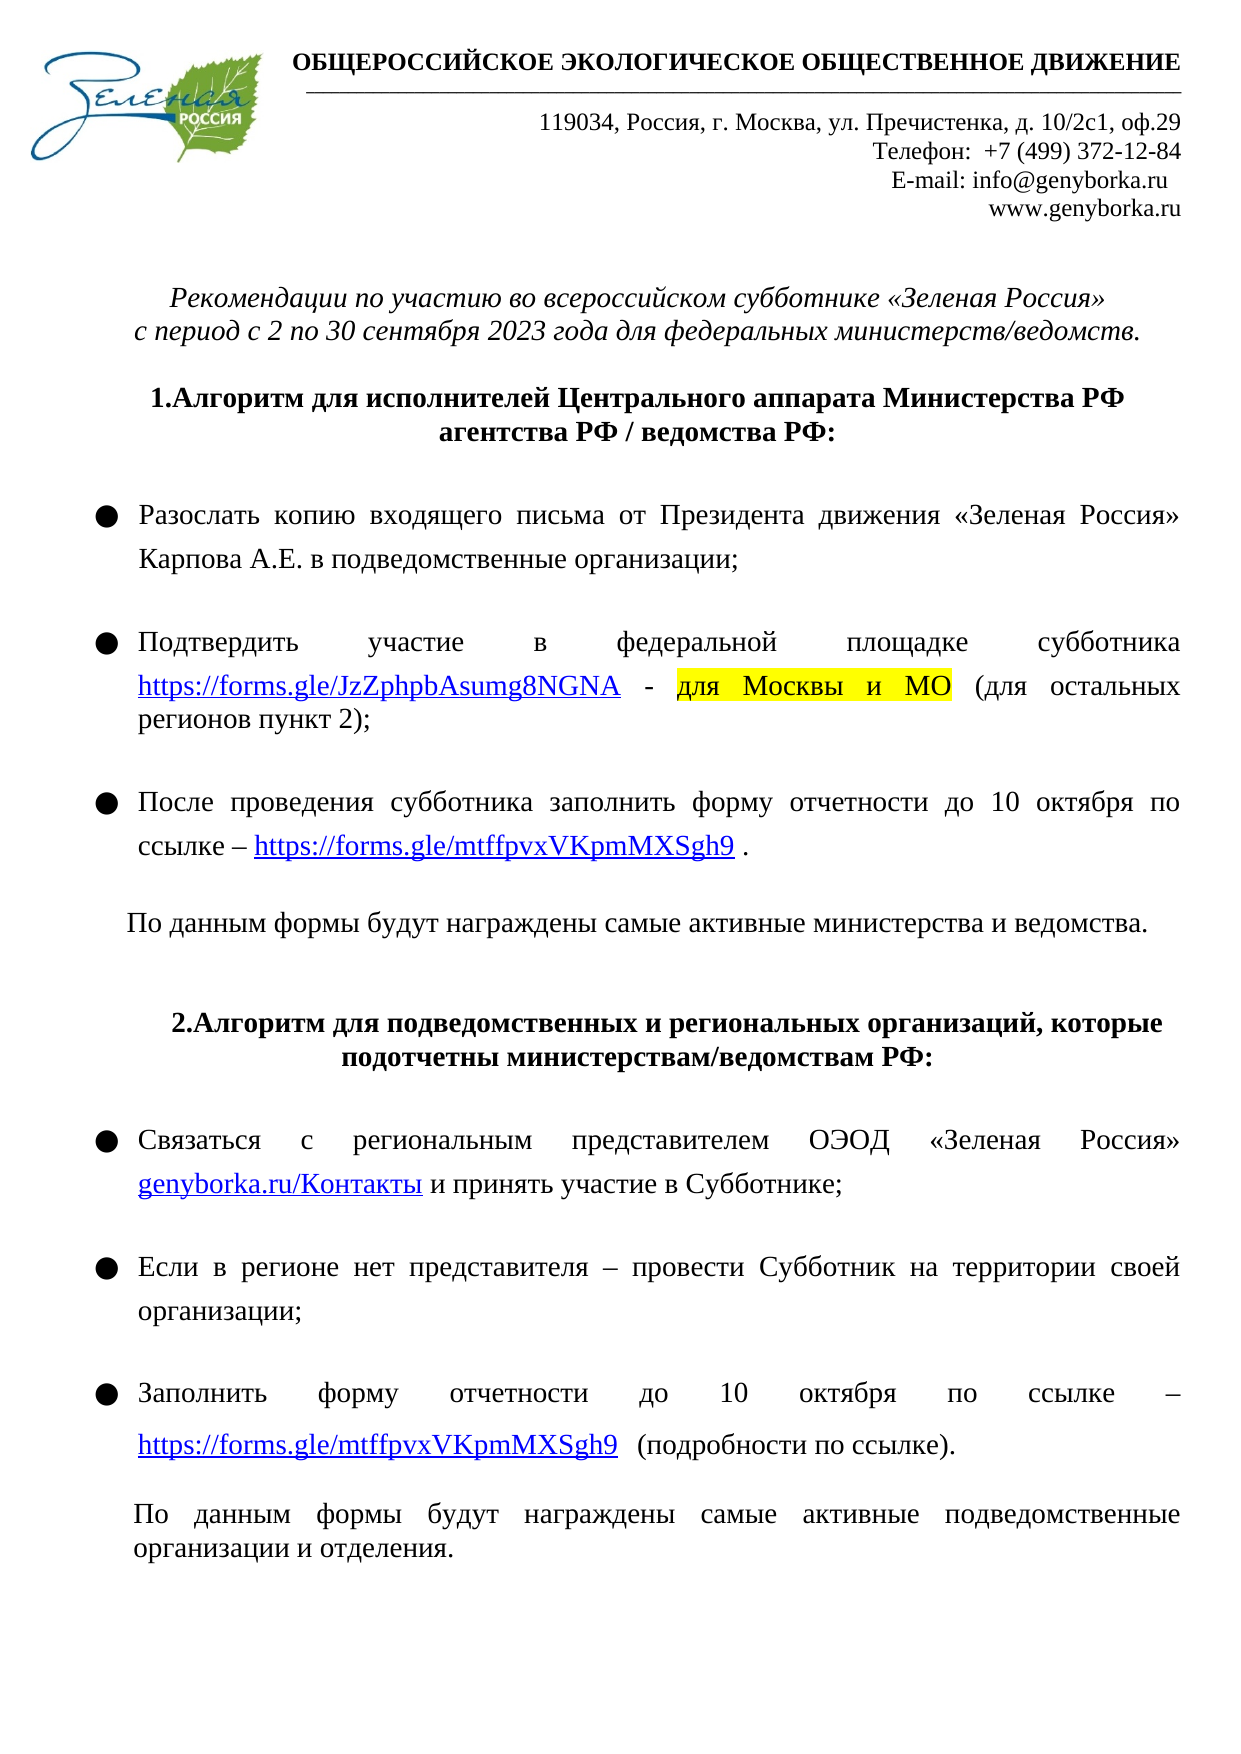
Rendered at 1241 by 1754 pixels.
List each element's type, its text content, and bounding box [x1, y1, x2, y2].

list Связаться с региональным представителем ОЭОД «Зеленая Россия» genyborka.ru/Контакты и принять участие в Субботнике; [94, 1106, 1181, 1199]
list Если в регионе нет представителя – провести Субботник на территории своей организации; [94, 1233, 1181, 1326]
text Рекомендации по участию во всероссийском субботнике «Зеленая Россия» [94, 280, 1181, 313]
text с период с 2 по 30 сентября 2023 года для федеральных министерств/ведомств. [94, 313, 1181, 347]
text 1.Алгоритм для исполнителей Центрального аппарата Министерства РФ агентства РФ / ведомства РФ: [94, 380, 1181, 447]
list Подтвердить участие в федеральной площадке субботника https://forms.gle/JzZphpbAsumg8NGNA - для Москвы и МО (для остальных регионов пункт 2); [94, 608, 1181, 735]
list После проведения субботника заполнить форму отчетности до 10 октября по ссылке – https://forms.gle/mtffpvxVKpmMXSgh9 . [94, 768, 1181, 862]
text 2.Алгоритм для подведомственных и региональных организаций, которые подотчетны министерствам/ведомствам РФ: [94, 1005, 1181, 1072]
picture [30, 50, 265, 163]
text По данным формы будут награждены самые активные министерства и ведомства. [94, 905, 1181, 938]
list Разослать копию входящего письма от Президента движения «Зеленая Россия» Карпова А.Е. в подведомственные организации; [94, 481, 1181, 574]
list Заполнить форму отчетности до 10 октября по ссылке – https://forms.gle/mtffpvxVKpmMXSgh9 (подробности по ссылке). [94, 1360, 1181, 1463]
text По данным формы будут награждены самые активные подведомственные организации и отделения. [133, 1496, 1181, 1563]
